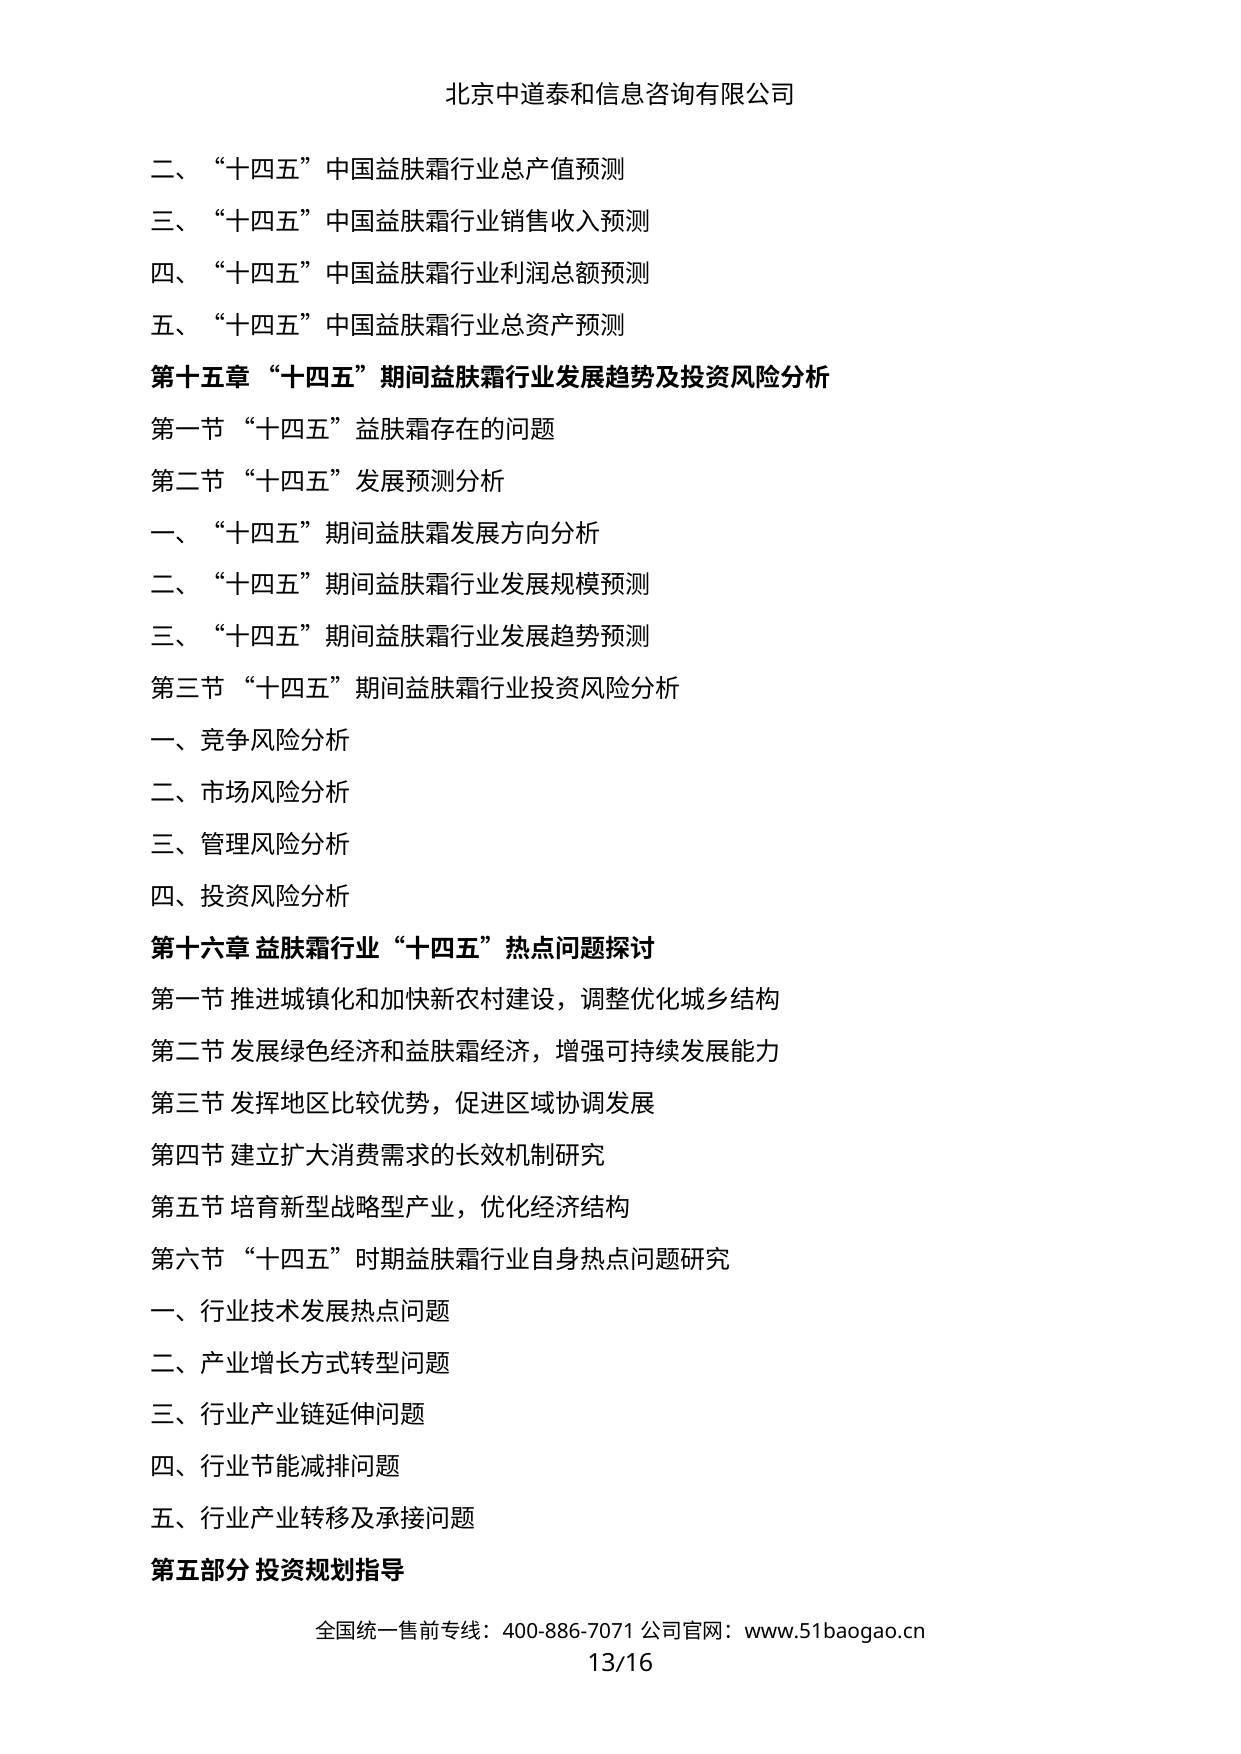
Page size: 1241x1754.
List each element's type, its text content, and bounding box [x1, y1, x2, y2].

text 第五部分 投资规划指导 [150, 1551, 1090, 1587]
text 第五节 培育新型战略型产业，优化经济结构 [150, 1187, 1090, 1224]
text 第三节 “十四五”期间益肤霜行业投资风险分析 [150, 669, 1090, 705]
text 四、投资风险分析 [150, 876, 1090, 912]
text 二、产业增长方式转型问题 [150, 1343, 1090, 1379]
text 四、“十四五”中国益肤霜行业利润总额预测 [150, 254, 1090, 290]
text 第一节 “十四五”益肤霜存在的问题 [150, 409, 1090, 446]
text 二、“十四五”中国益肤霜行业总产值预测 [150, 150, 1090, 186]
text 第三节 发挥地区比较优势，促进区域协调发展 [150, 1084, 1090, 1120]
text 五、“十四五”中国益肤霜行业总资产预测 [150, 306, 1090, 342]
text 五、行业产业转移及承接问题 [150, 1499, 1090, 1535]
text 三、“十四五”期间益肤霜行业发展趋势预测 [150, 617, 1090, 653]
text 第二节 “十四五”发展预测分析 [150, 461, 1090, 497]
text 二、“十四五”期间益肤霜行业发展规模预测 [150, 565, 1090, 601]
text 第一节 推进城镇化和加快新农村建设，调整优化城乡结构 [150, 980, 1090, 1016]
text 第六节 “十四五”时期益肤霜行业自身热点问题研究 [150, 1239, 1090, 1276]
text 第四节 建立扩大消费需求的长效机制研究 [150, 1136, 1090, 1172]
text 一、竞争风险分析 [150, 721, 1090, 757]
text 一、行业技术发展热点问题 [150, 1291, 1090, 1327]
text 三、管理风险分析 [150, 824, 1090, 861]
text 三、“十四五”中国益肤霜行业销售收入预测 [150, 202, 1090, 238]
text 四、行业节能减排问题 [150, 1447, 1090, 1483]
text 二、市场风险分析 [150, 772, 1090, 809]
text 第十六章 益肤霜行业“十四五”热点问题探讨 [150, 928, 1090, 964]
text 第二节 发展绿色经济和益肤霜经济，增强可持续发展能力 [150, 1032, 1090, 1068]
text 第十五章 “十四五”期间益肤霜行业发展趋势及投资风险分析 [150, 357, 1090, 394]
text 一、“十四五”期间益肤霜发展方向分析 [150, 513, 1090, 549]
text 三、行业产业链延伸问题 [150, 1395, 1090, 1431]
